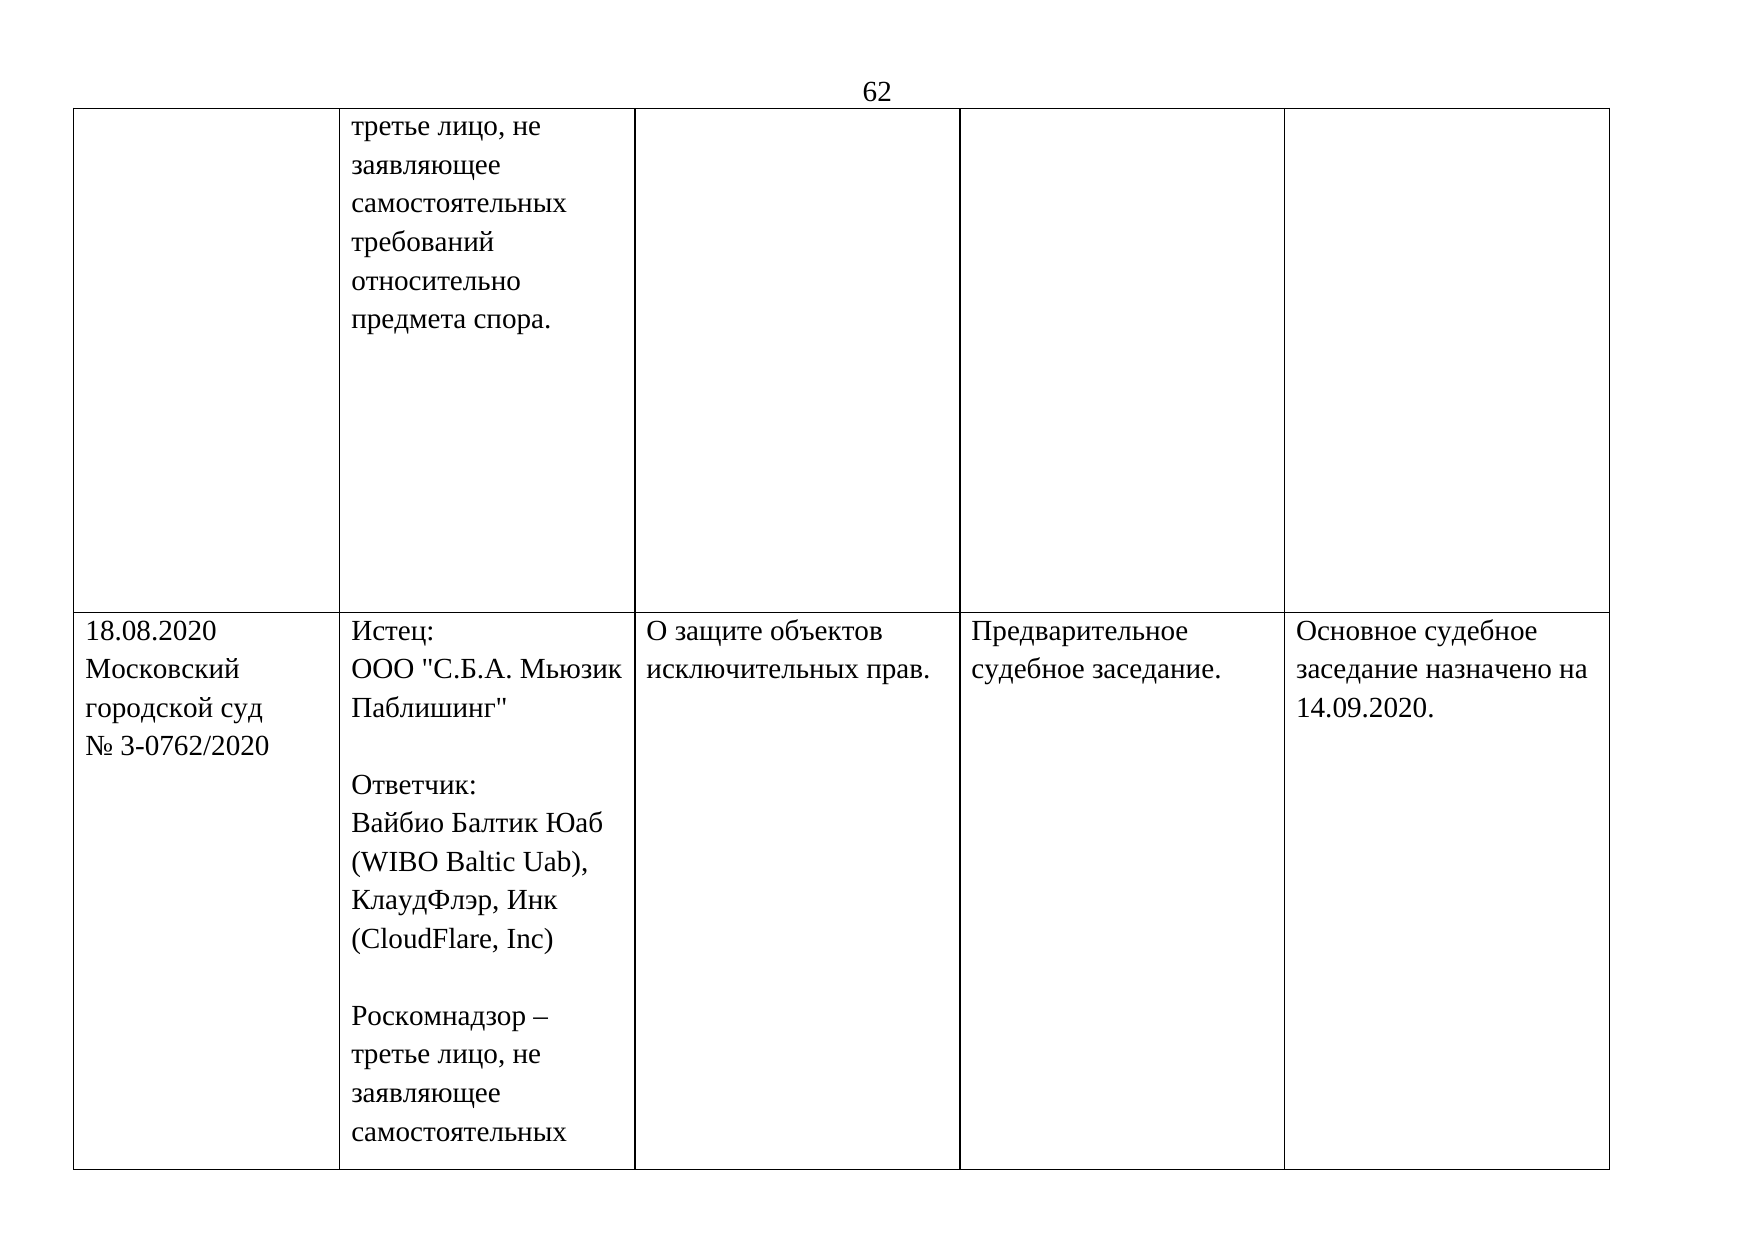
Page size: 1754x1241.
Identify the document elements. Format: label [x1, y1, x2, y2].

table_cell [961, 109, 1284, 612]
table_cell [74, 613, 339, 1169]
table_cell [340, 109, 634, 612]
table_cell [636, 109, 959, 612]
table_cell [340, 613, 634, 1169]
table_cell [961, 613, 1284, 1169]
table_cell [636, 613, 959, 1169]
table_cell [1285, 613, 1609, 1169]
table_cell [74, 109, 339, 612]
table_cell [1285, 109, 1609, 612]
